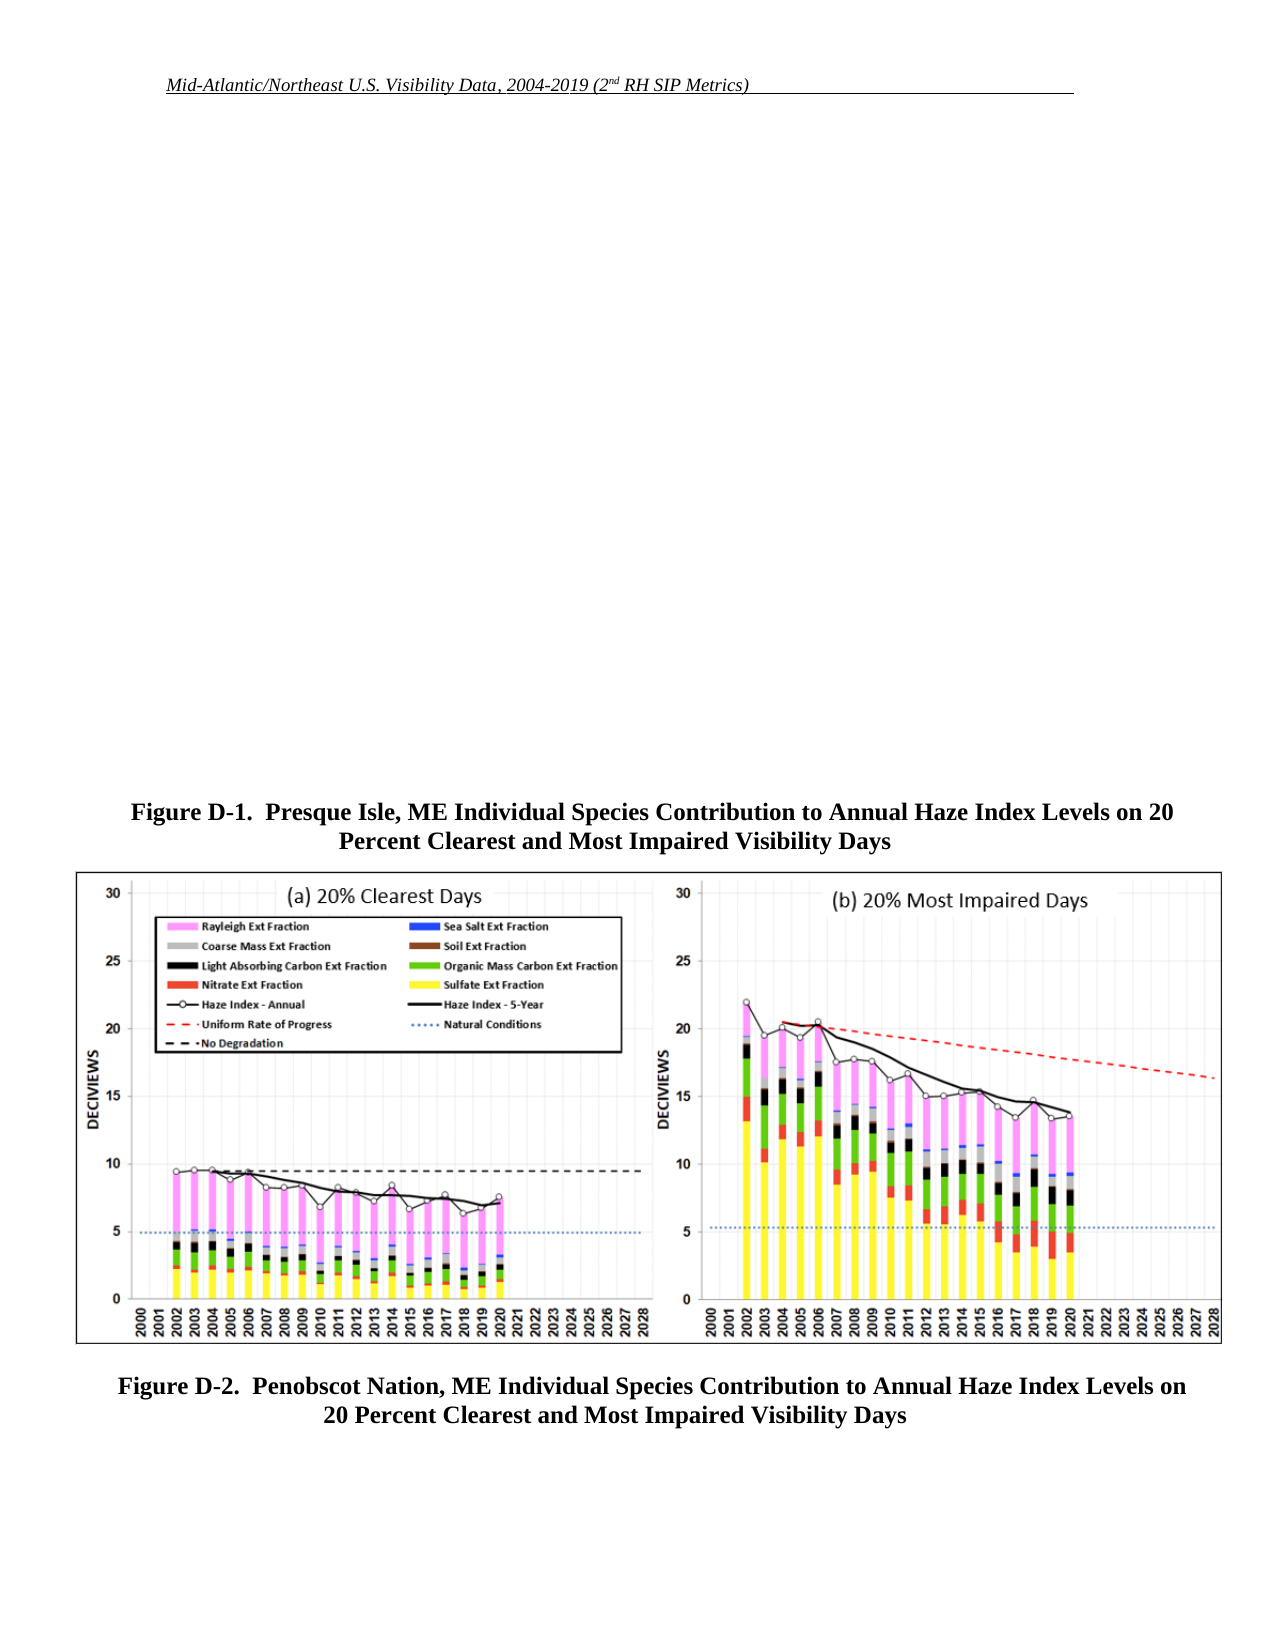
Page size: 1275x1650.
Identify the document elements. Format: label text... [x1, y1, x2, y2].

picture [75, 871, 1223, 1345]
text Figure D-2. Penobscot Nation, ME Individual Species Contribution to Annual Haze Index Levels on 20 Percent Clearest and Most Impaired Visibility Days [30, 1371, 1200, 1429]
text Figure D-1. Presque Isle, ME Individual Species Contribution to Annual Haze Index Levels on 20 Percent Clearest and Most Impaired Visibility Days [30, 797, 1200, 854]
